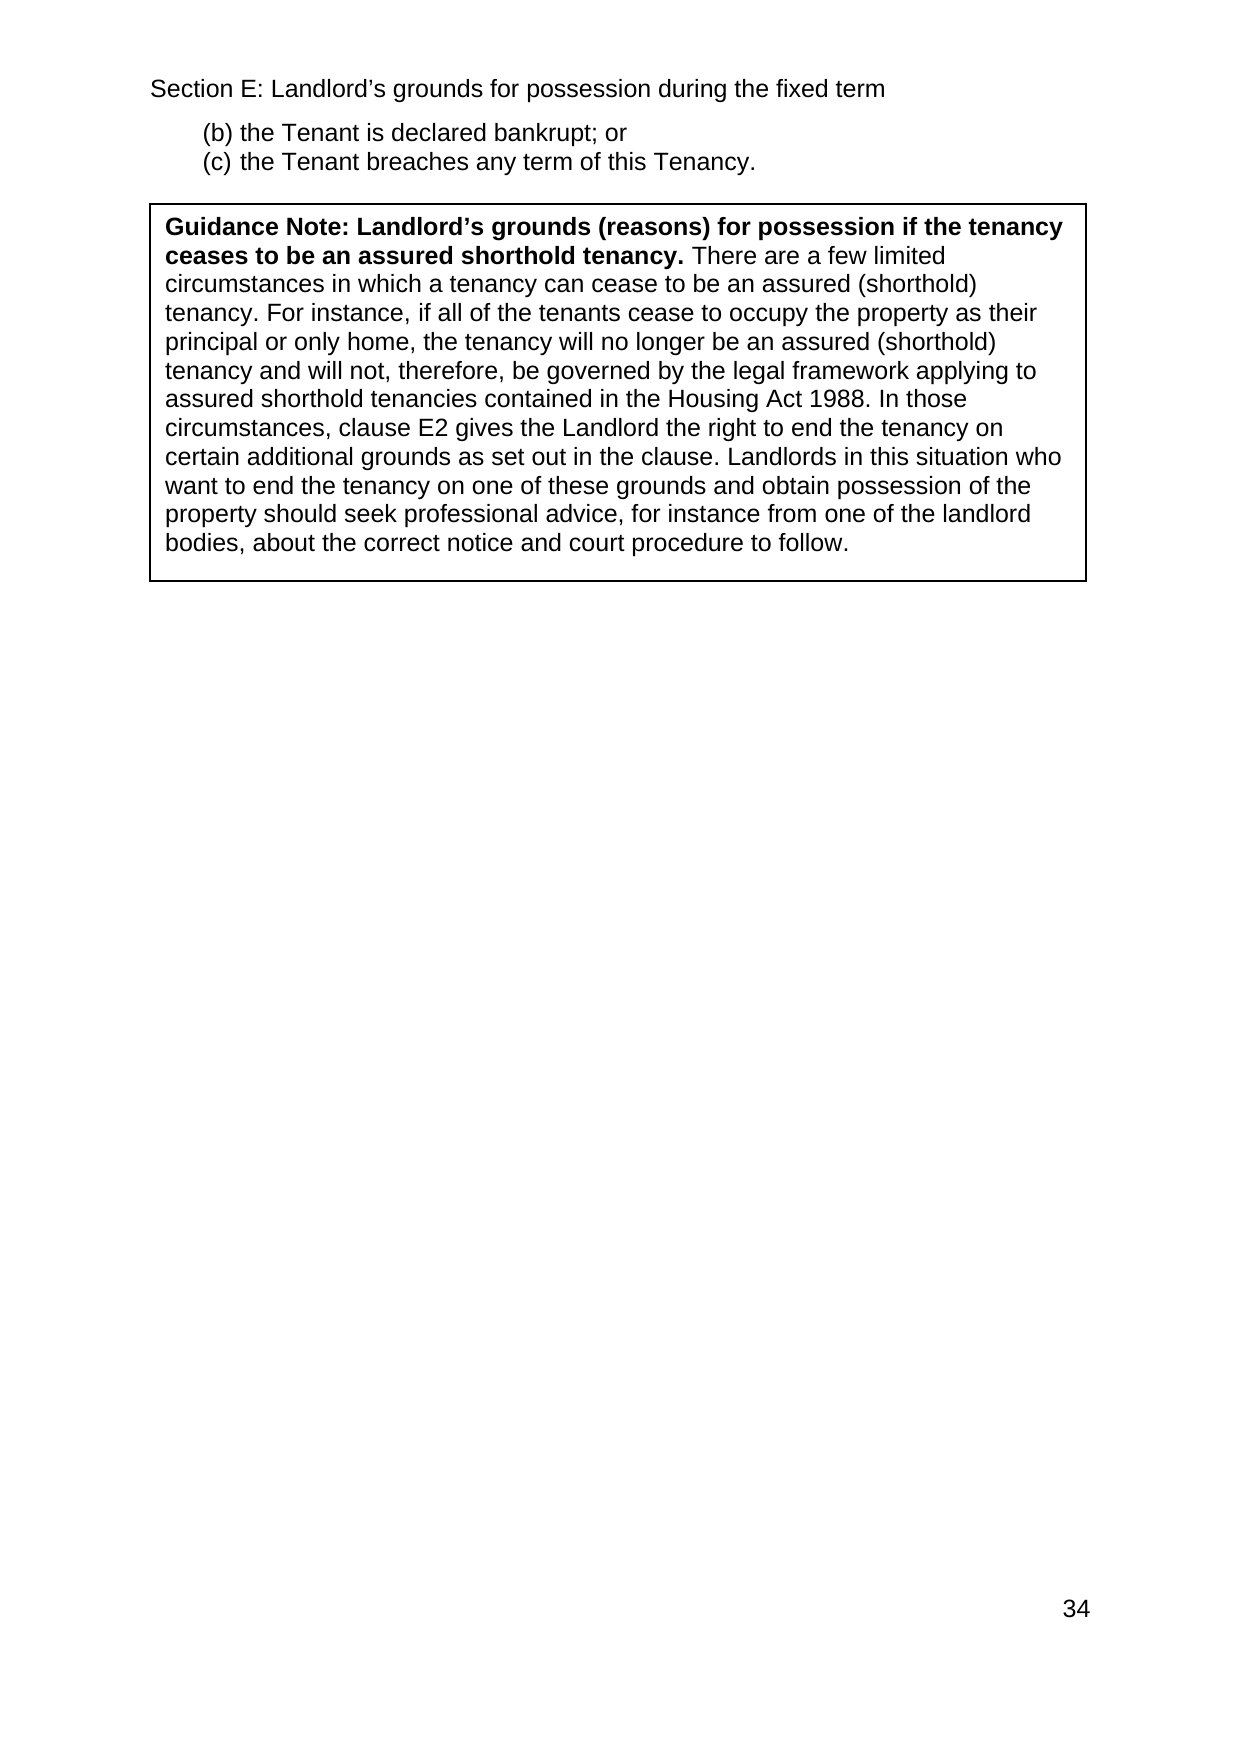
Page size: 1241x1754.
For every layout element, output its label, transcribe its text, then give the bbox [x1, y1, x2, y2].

list the Tenant is declared bankrupt; or [202, 118, 1090, 147]
list the Tenant breaches any term of this Tenancy. [202, 147, 1090, 176]
